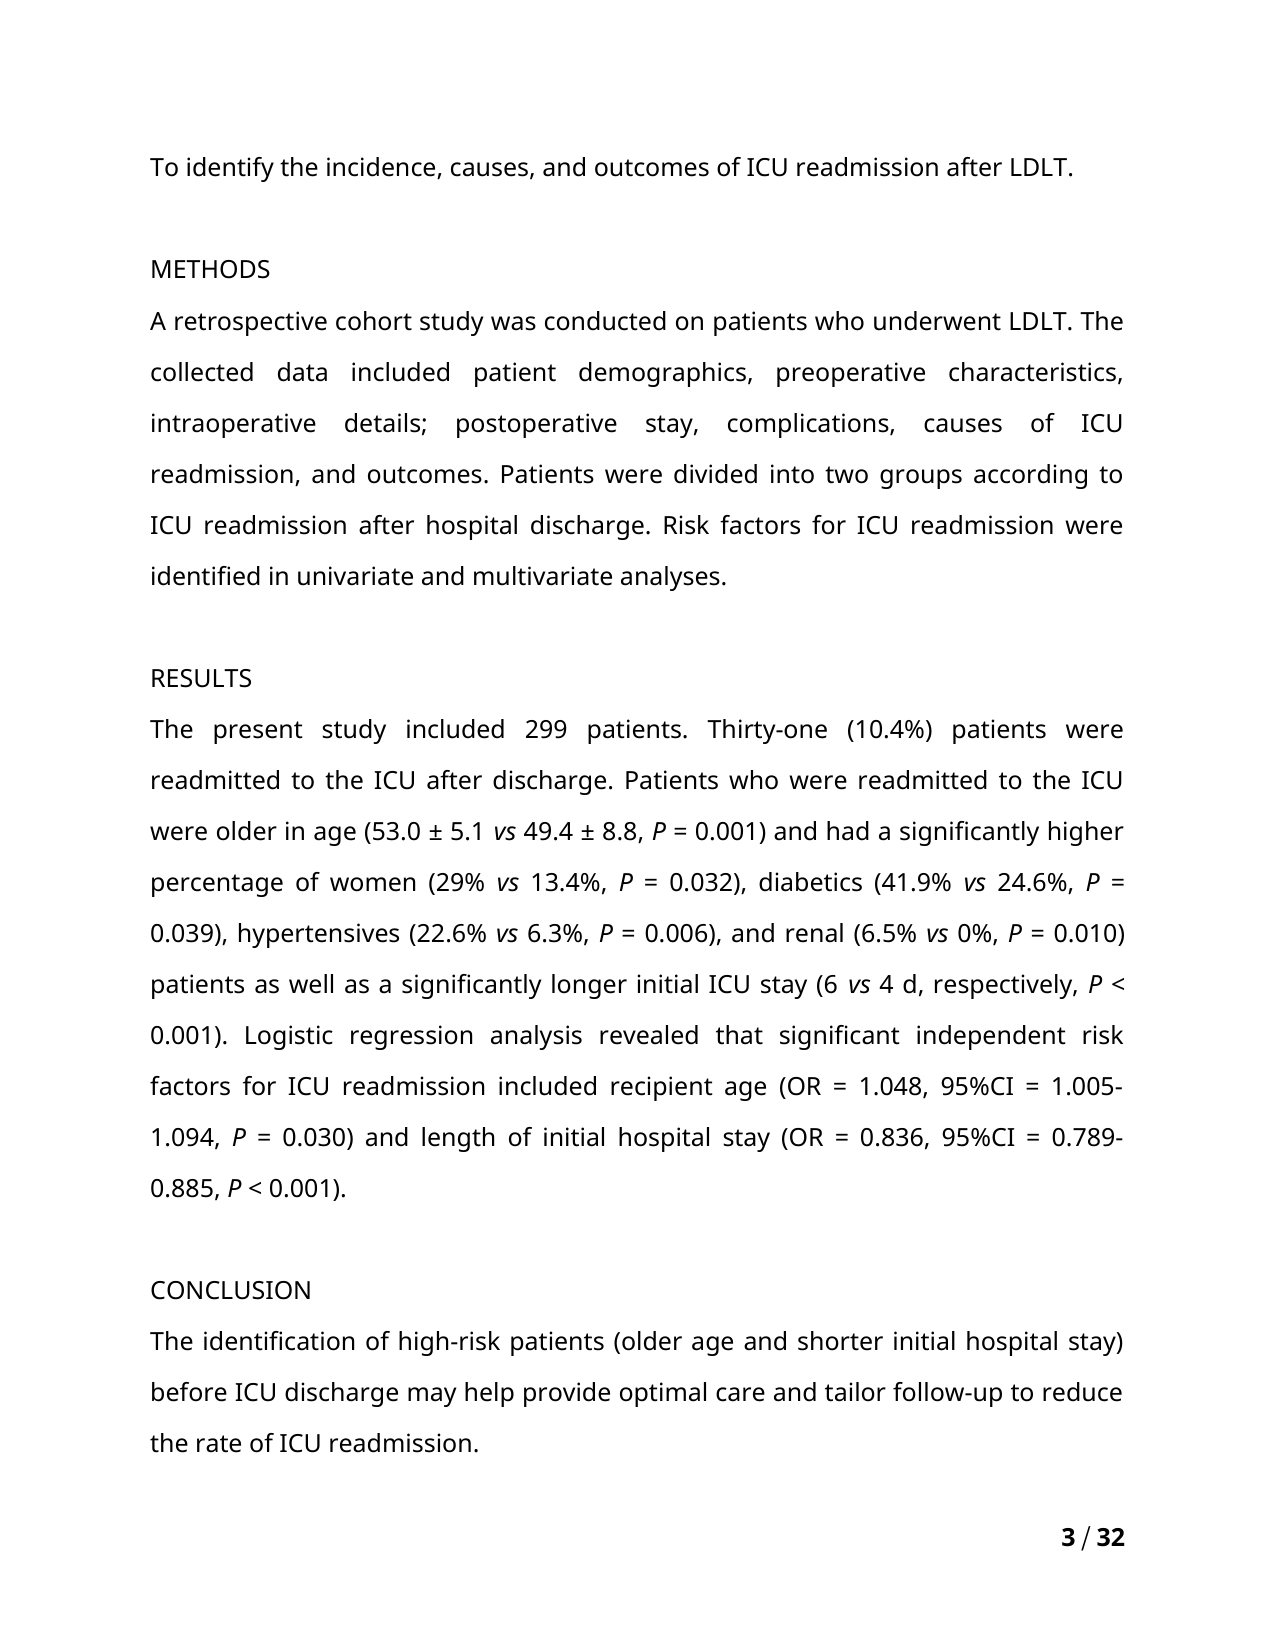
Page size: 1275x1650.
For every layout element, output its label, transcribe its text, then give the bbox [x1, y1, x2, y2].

text To identify the incidence, causes, and outcomes of ICU readmission after LDLT. [150, 150, 1125, 184]
text The identification of high-risk patients (older age and shorter initial hospital stay) before ICU discharge may help provide optimal care and tailor follow-up to reduce the rate of ICU readmission. [150, 1324, 1125, 1460]
text RESULTS [150, 660, 1125, 694]
text A retrospective cohort study was conducted on patients who underwent LDLT. The collected data included patient demographics, preoperative characteristics, intraoperative details; postoperative stay, complications, causes of ICU readmission, and outcomes. Patients were divided into two groups according to ICU readmission after hospital discharge. Risk factors for ICU readmission were identified in univariate and multivariate analyses. [150, 303, 1125, 592]
text METHODS [150, 252, 1125, 286]
text The present study included 299 patients. Thirty-one (10.4%) patients were readmitted to the ICU after discharge. Patients who were readmitted to the ICU were older in age (53.0 ± 5.1 vs 49.4 ± 8.8, P = 0.001) and had a significantly higher percentage of women (29% vs 13.4%, P = 0.032), diabetics (41.9% vs 24.6%, P = 0.039), hypertensives (22.6% vs 6.3%, P = 0.006), and renal (6.5% vs 0%, P = 0.010) patients as well as a significantly longer initial ICU stay (6 vs 4 d, respectively, P < 0.001). Logistic regression analysis revealed that significant independent risk factors for ICU readmission included recipient age (OR = 1.048, 95%CI = 1.005-1.094, P = 0.030) and length of initial hospital stay (OR = 0.836, 95%CI = 0.789-0.885, P < 0.001). [150, 711, 1125, 1205]
text CONCLUSION [150, 1273, 1125, 1307]
